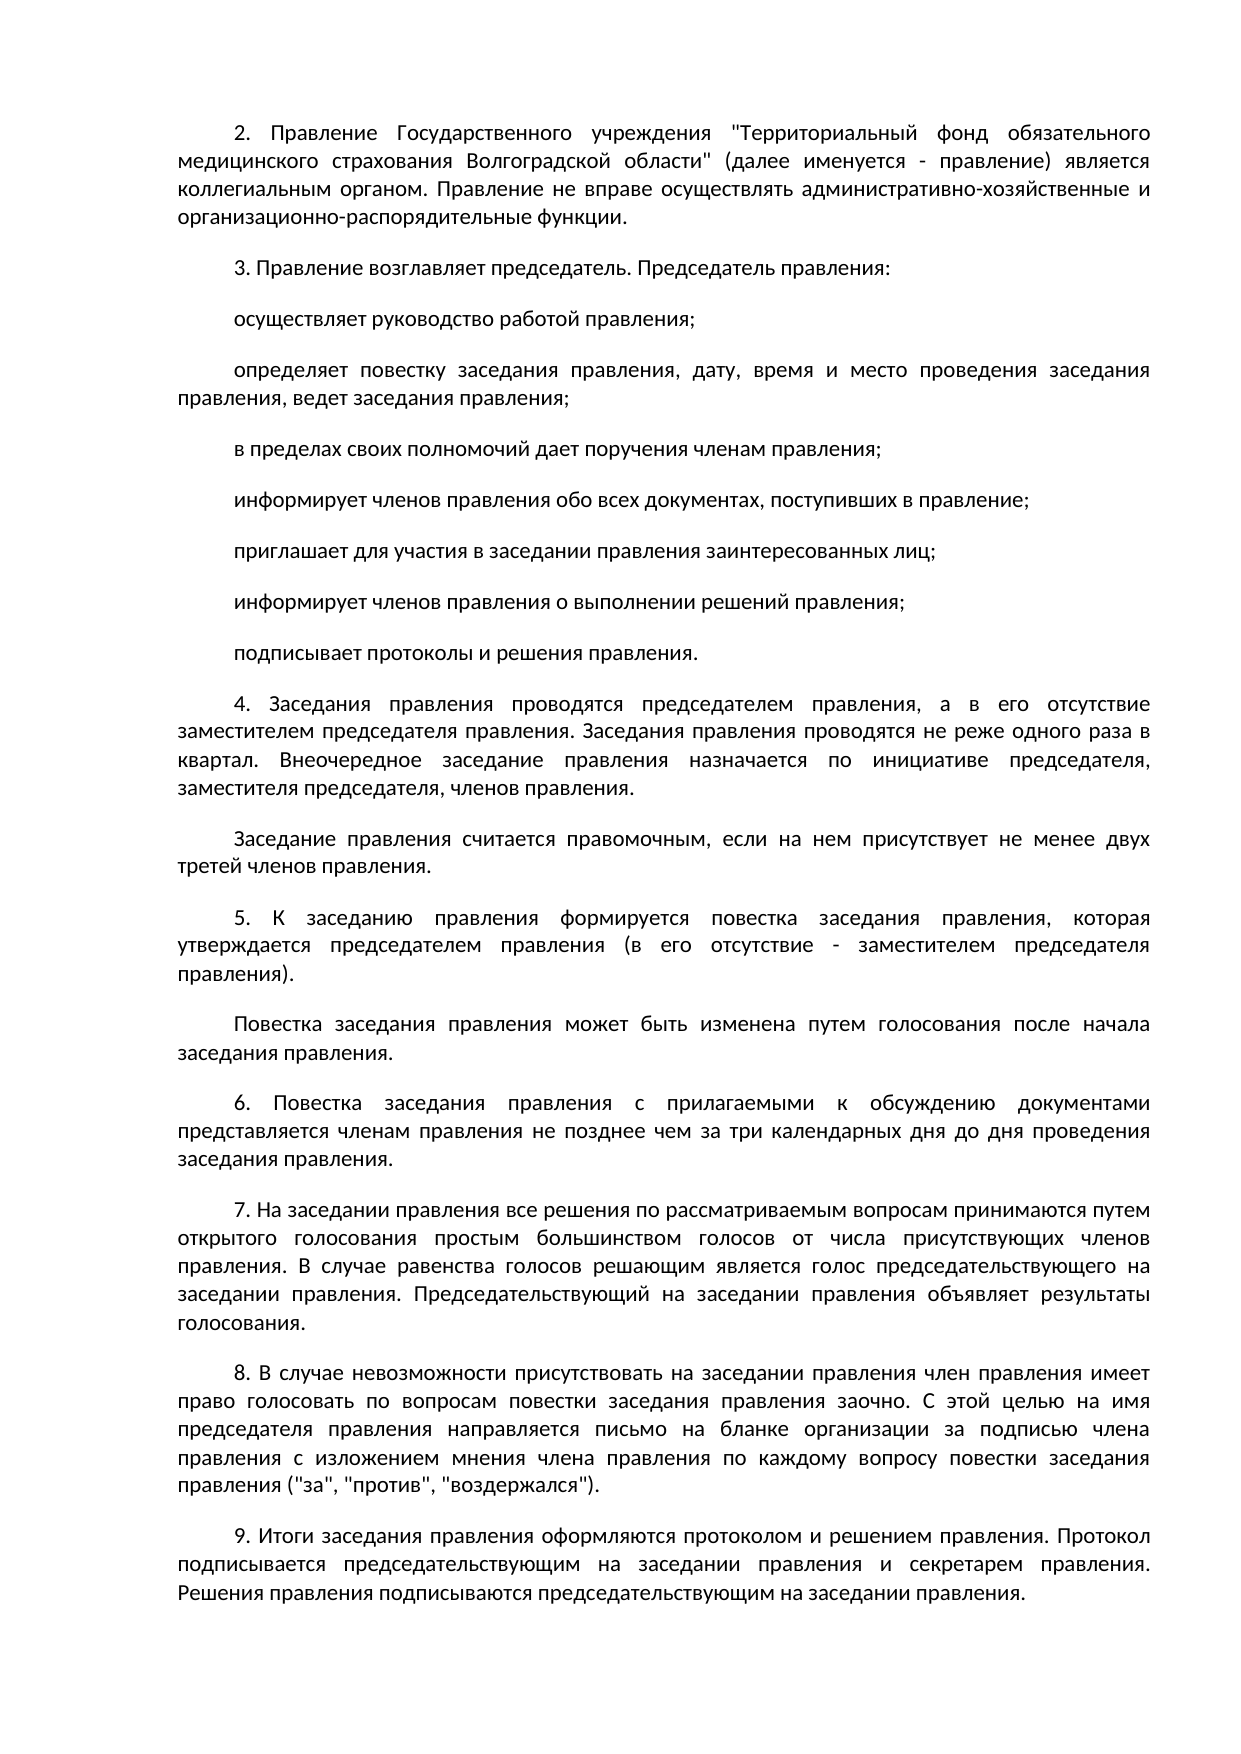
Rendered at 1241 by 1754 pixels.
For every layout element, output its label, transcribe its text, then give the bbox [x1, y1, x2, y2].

text 5. К заседанию правления формируется повестка заседания правления, которая утверждается председателем правления (в его отсутствие - заместителем председателя правления). [177, 903, 1152, 987]
text Повестка заседания правления может быть изменена путем голосования после начала заседания правления. [177, 1009, 1152, 1066]
text подписывает протоколы и решения правления. [177, 638, 1152, 666]
text осуществляет руководство работой правления; [177, 304, 1152, 332]
text 6. Повестка заседания правления с прилагаемыми к обсуждению документами представляется членам правления не позднее чем за три календарных дня до дня проведения заседания правления. [177, 1088, 1152, 1173]
text 2. Правление Государственного учреждения "Территориальный фонд обязательного медицинского страхования Волгоградской области" (далее именуется - правление) является коллегиальным органом. Правление не вправе осуществлять административно-хозяйственные и организационно-распорядительные функции. [177, 118, 1152, 230]
text 3. Правление возглавляет председатель. Председатель правления: [177, 253, 1152, 281]
text приглашает для участия в заседании правления заинтересованных лиц; [177, 536, 1152, 564]
text 7. На заседании правления все решения по рассматриваемым вопросам принимаются путем открытого голосования простым большинством голосов от числа присутствующих членов правления. В случае равенства голосов решающим является голос председательствующего на заседании правления. Председательствующий на заседании правления объявляет результаты голосования. [177, 1196, 1152, 1336]
text информирует членов правления о выполнении решений правления; [177, 587, 1152, 615]
text в пределах своих полномочий дает поручения членам правления; [177, 434, 1152, 462]
text Заседание правления считается правомочным, если на нем присутствует не менее двух третей членов правления. [177, 824, 1152, 880]
text определяет повестку заседания правления, дату, время и место проведения заседания правления, ведет заседания правления; [177, 355, 1152, 411]
text 4. Заседания правления проводятся председателем правления, а в его отсутствие заместителем председателя правления. Заседания правления проводятся не реже одного раза в квартал. Внеочередное заседание правления назначается по инициативе председателя, заместителя председателя, членов правления. [177, 689, 1152, 801]
text 9. Итоги заседания правления оформляются протоколом и решением правления. Протокол подписывается председательствующим на заседании правления и секретарем правления. Решения правления подписываются председательствующим на заседании правления. [177, 1522, 1152, 1606]
text 8. В случае невозможности присутствовать на заседании правления член правления имеет право голосовать по вопросам повестки заседания правления заочно. С этой целью на имя председателя правления направляется письмо на бланке организации за подписью члена правления с изложением мнения члена правления по каждому вопросу повестки заседания правления ("за", "против", "воздержался"). [177, 1358, 1152, 1499]
text информирует членов правления обо всех документах, поступивших в правление; [177, 485, 1152, 513]
